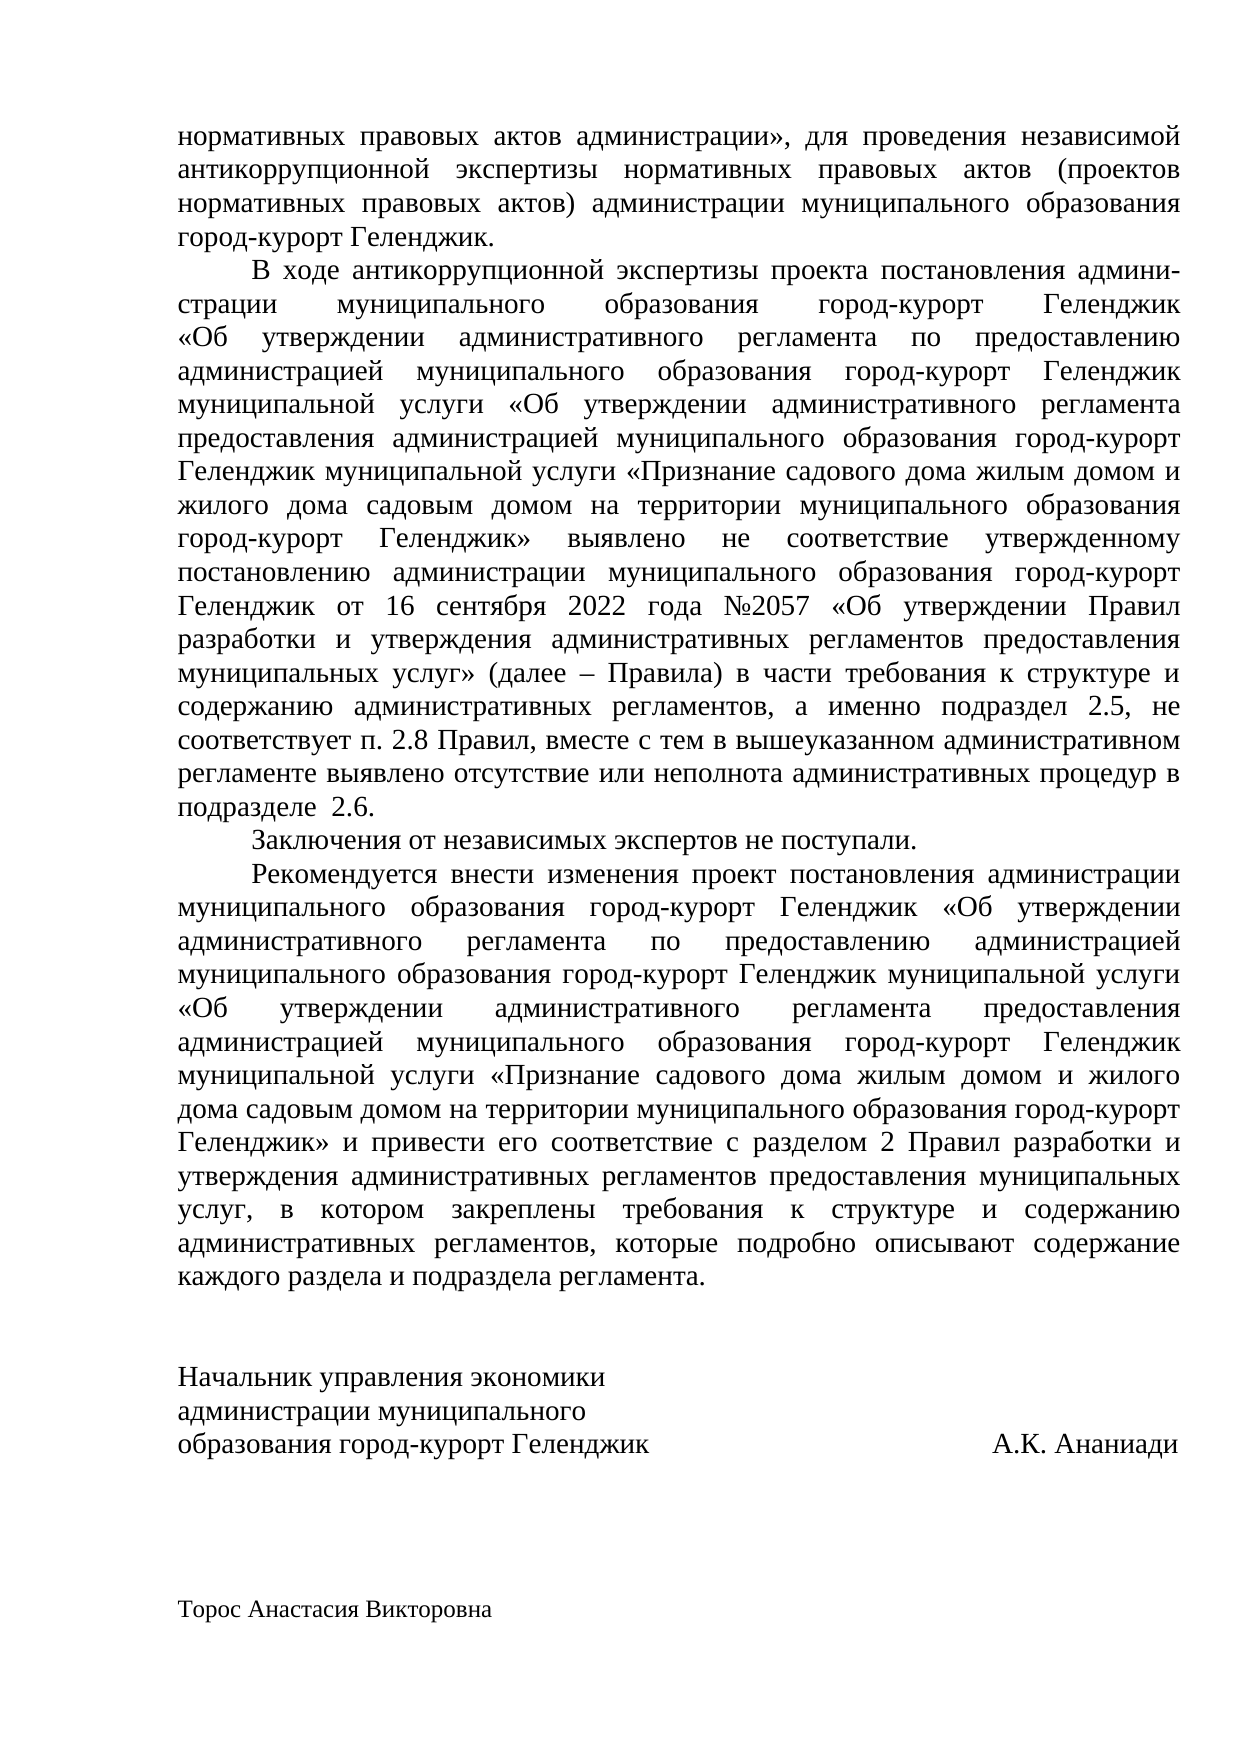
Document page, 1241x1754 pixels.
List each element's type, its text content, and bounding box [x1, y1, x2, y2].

text Начальник управления экономики [177, 1359, 1181, 1393]
text образования город-курорт Геленджик А.К. Ананиади [177, 1426, 1181, 1460]
text Рекомендуется внести изменения проект постановления администрации муниципального образования город-курорт Геленджик «Об утверждении административного регламента по предоставлению администрацией муниципального образования город-курорт Геленджик муниципальной услуги «Об утверждении административного регламента предоставления администрацией муниципального образования город-курорт Геленджик муниципальной услуги «Признание садового дома жилым домом и жилого дома садовым домом на территории муниципального образования город-курорт Геленджик» и привести его соответствие с разделом 2 Правил разработки и утверждения административных регламентов предоставления муниципальных услуг, в котором закреплены требования к структуре и содержанию административных регламентов, которые подробно описывают содержание каждого раздела и подраздела регламента. [177, 856, 1181, 1292]
text Торос Анастасия Викторовна [177, 1594, 1181, 1623]
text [177, 118, 1181, 252]
text администрации муниципального [177, 1393, 1181, 1426]
text Заключения от независимых экспертов не поступали. [177, 822, 1181, 856]
text В ходе антикоррупционной экспертизы проекта постановления админи-страции муниципального образования город-курорт Геленджик «Об утверждении административного регламента по предоставлению администрацией муниципального образования город-курорт Геленджик муниципальной услуги «Об утверждении административного регламента предоставления администрацией муниципального образования город-курорт Геленджик муниципальной услуги «Признание садового дома жилым домом и жилого дома садовым домом на территории муниципального образования город-курорт Геленджик» выявлено не соответствие утвержденному постановлению администрации муниципального образования город-курорт Геленджик от 16 сентября 2022 года №2057 «Об утверждении Правил разработки и утверждения административных регламентов предоставления муниципальных услуг» (далее – Правила) в части требования к структуре и содержанию административных регламентов, а именно подраздел 2.5, не соответствует п. 2.8 Правил, вместе с тем в вышеуказанном административном регламенте выявлено отсутствие или неполнота административных процедур в подразделе 2.6. [177, 252, 1181, 822]
